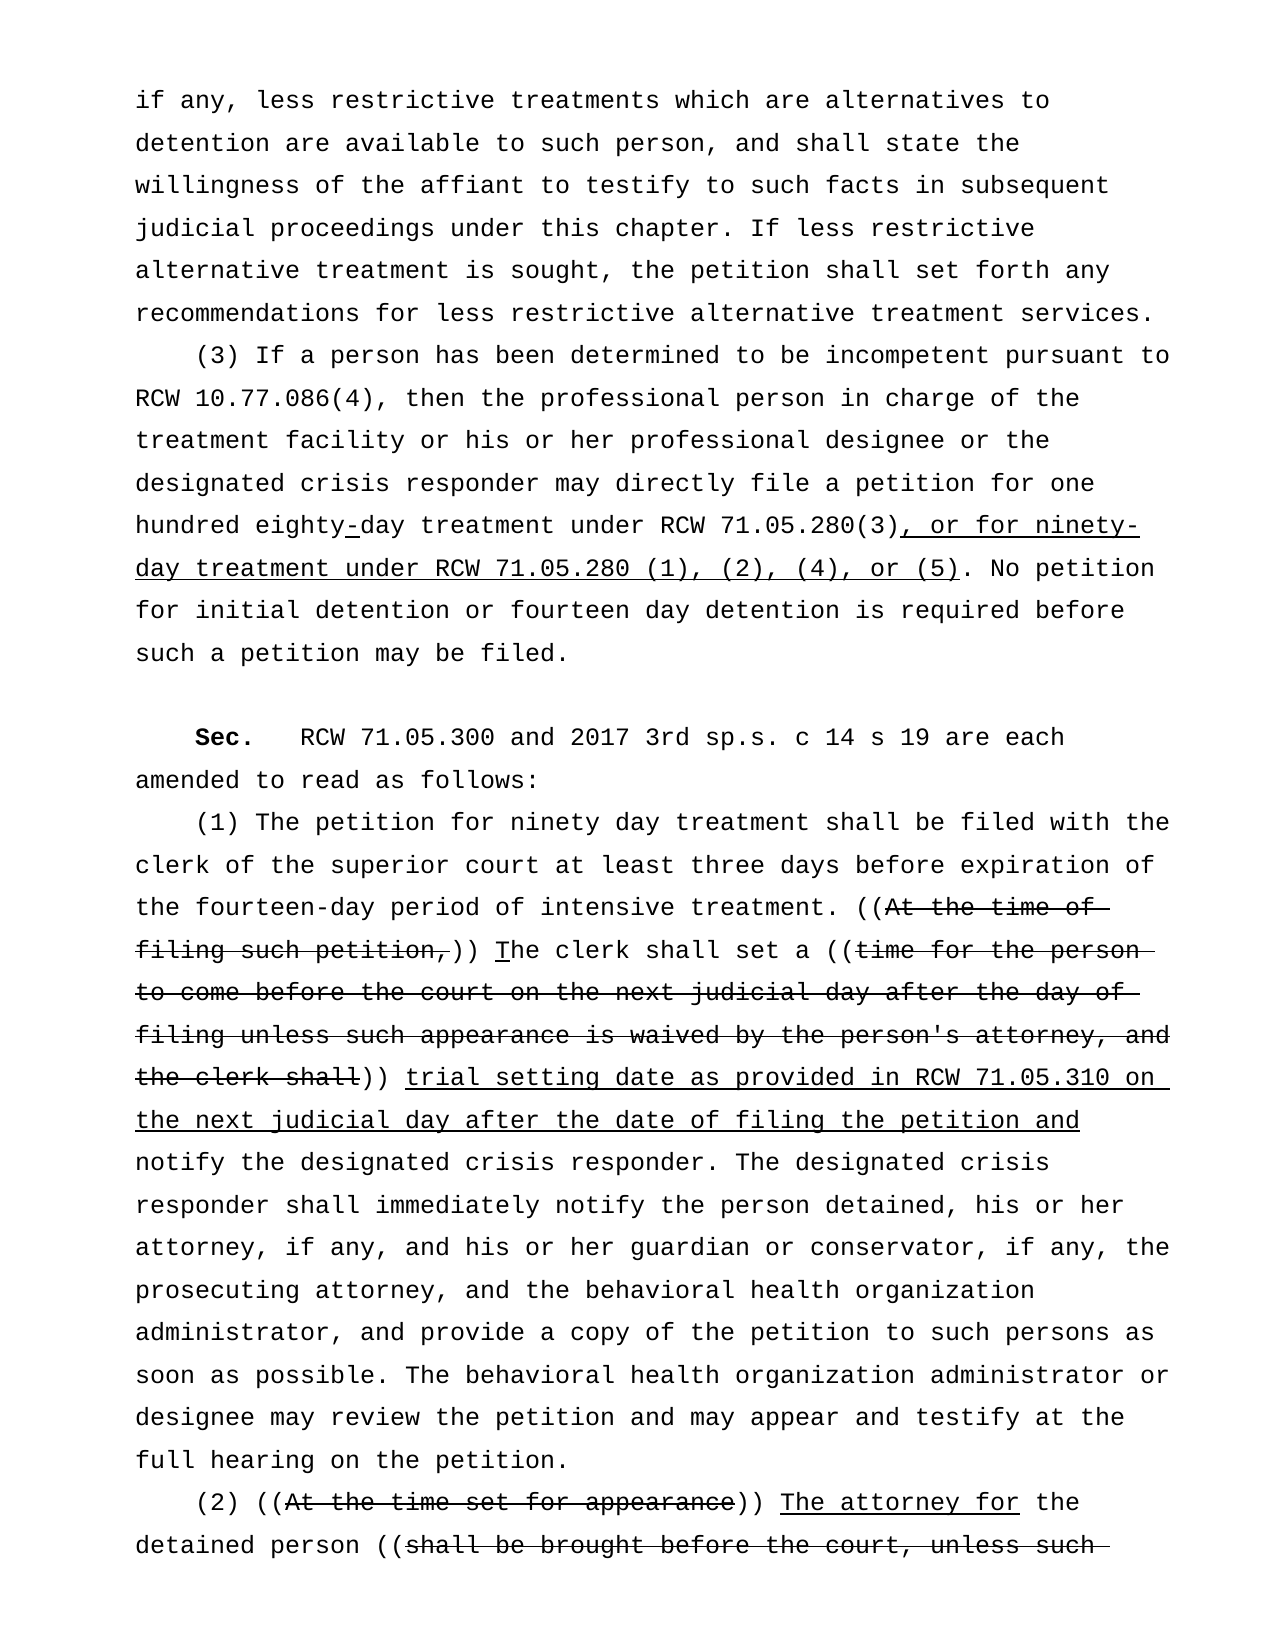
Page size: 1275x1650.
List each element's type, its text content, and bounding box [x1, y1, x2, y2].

text (1) The petition for ninety day treatment shall be filed with the clerk of the superior court at least three days before expiration of the fourteen-day period of intensive treatment. ((At the time of filing such petition,)) The clerk shall set a ((time for the person to come before the court on the next judicial day after the day of filing unless such appearance is waived by the person's attorney, and the clerk shall)) trial setting date as provided in RCW 71.05.310 on the next judicial day after the date of filing the petition and notify the designated crisis responder. The designated crisis responder shall immediately notify the person detained, his or her attorney, if any, and his or her guardian or conservator, if any, the prosecuting attorney, and the behavioral health organization administrator, and provide a copy of the petition to such persons as soon as possible. The behavioral health organization administrator or designee may review the petition and may appear and testify at the full hearing on the petition. [135, 1037, 1170, 1477]
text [135, 1477, 1170, 1562]
text (1) The petition for ninety day treatment shall be filed with the clerk of the superior court at least three days before expiration of the fourteen-day period of intensive treatment. ((At the time of filing such petition,)) The clerk shall set a ((time for the person to come before the court on the next judicial day after the day of filing unless such appearance is waived by the person's attorney, and the clerk shall)) trial setting date as provided in RCW 71.05.310 on the next judicial day after the date of filing the petition and notify the designated crisis responder. The designated crisis responder shall immediately notify the person detained, his or her attorney, if any, and his or her guardian or conservator, if any, the prosecuting attorney, and the behavioral health organization administrator, and provide a copy of the petition to such persons as soon as possible. The behavioral health organization administrator or designee may review the petition and may appear and testify at the full hearing on the petition. [135, 797, 1170, 1036]
text (3) If a person has been determined to be incompetent pursuant to RCW 10.77.086(4), then the professional person in charge of the treatment facility or his or her professional designee or the designated crisis responder may directly file a petition for one hundred eighty-day treatment under RCW 71.05.280(3), or for ninety-day treatment under RCW 71.05.280 (1), (2), (4), or (5). No petition for initial detention or fourteen day detention is required before such a petition may be filed. [135, 330, 1170, 670]
text Sec. RCW 71.05.300 and 2017 3rd sp.s. c 14 s 19 are each amended to read as follows: [135, 712, 1170, 797]
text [135, 75, 1170, 330]
